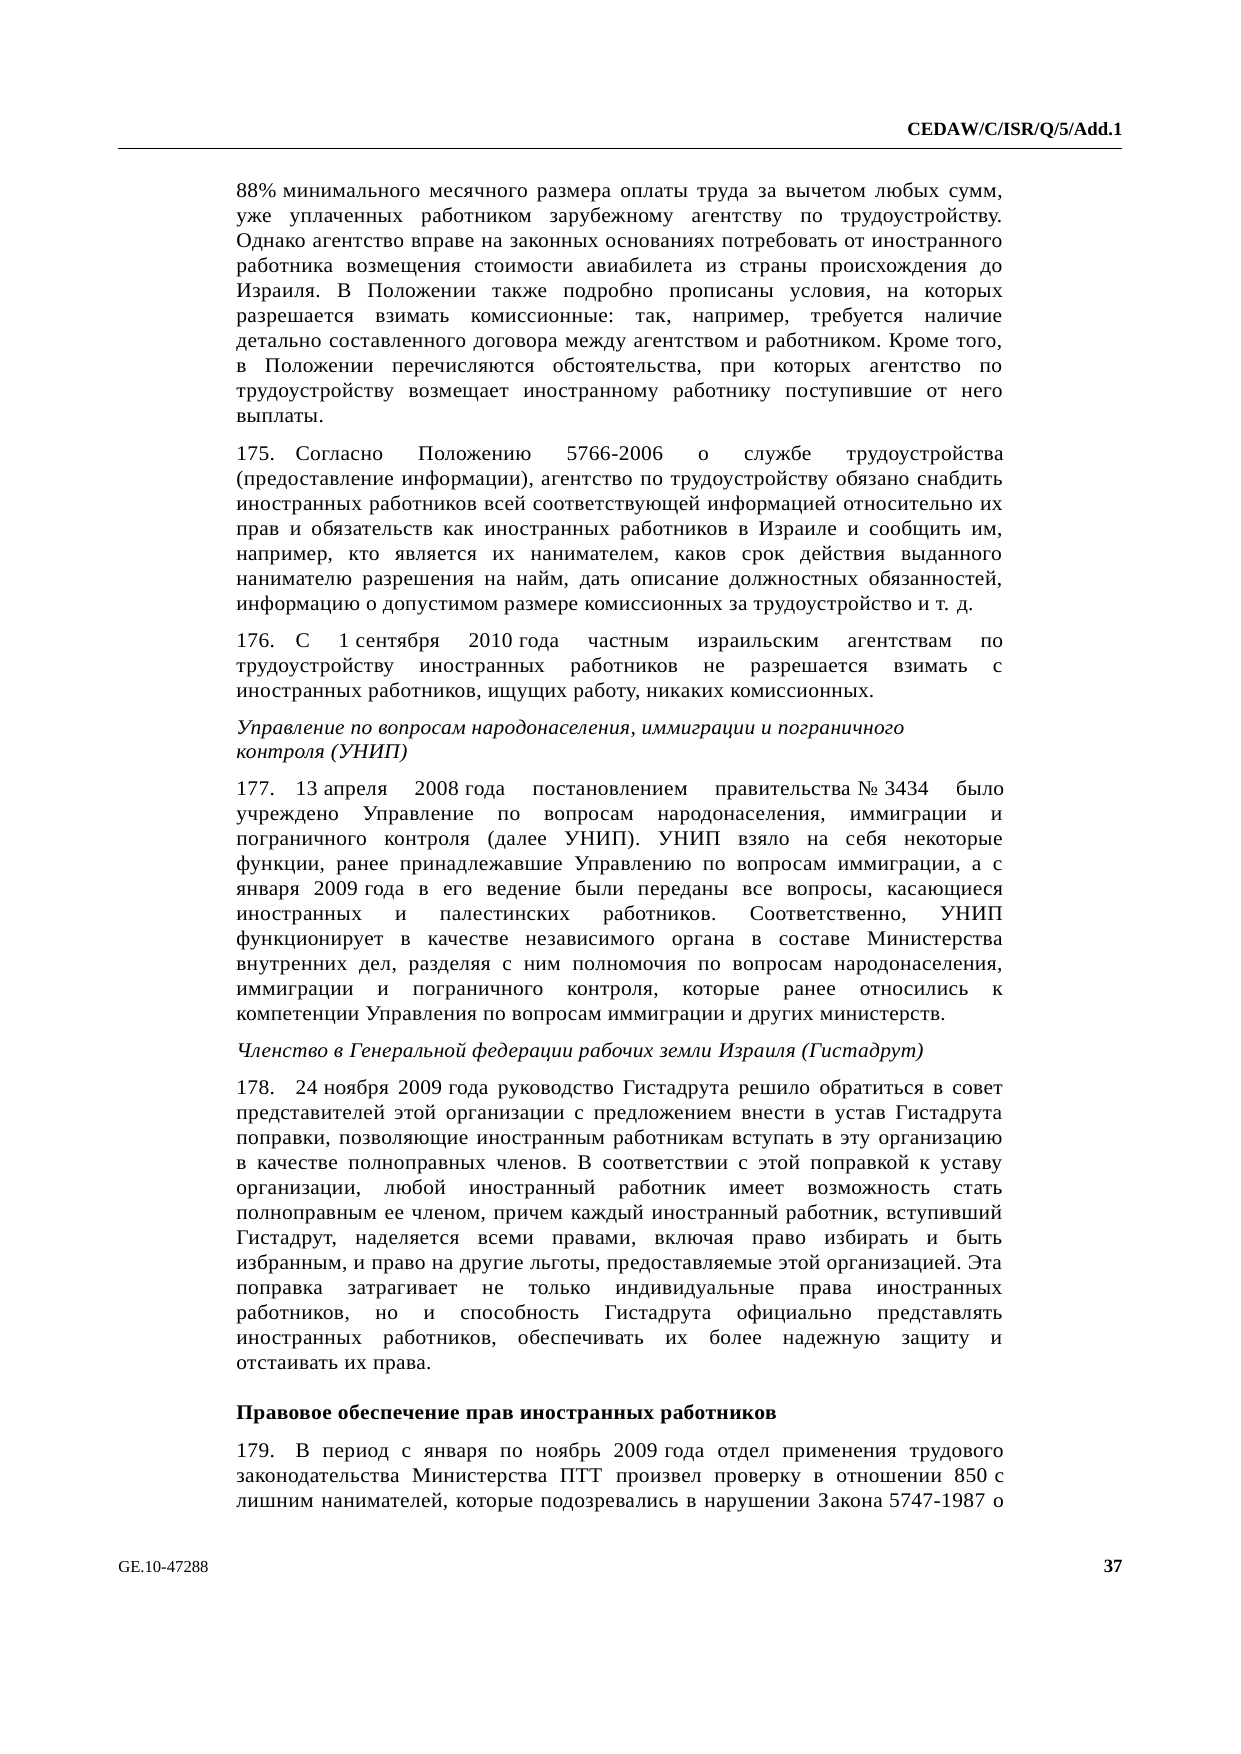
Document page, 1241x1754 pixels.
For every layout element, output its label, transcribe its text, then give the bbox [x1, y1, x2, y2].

text Правовое обеспечение прав иностранных работников [118, 1399, 1004, 1424]
text 176. С 1 сентября 2010 года частным израильским агентствам по трудоустройству иностранных работников не разрешается взимать с иностранных работников, ищущих работу, никаких комиссионных. [236, 627, 1004, 702]
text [236, 1437, 1004, 1512]
text 177. 13 апреля 2008 года постановлением правительства № 3434 было учреждено Управление по вопросам народонаселения, иммиграции и пограничного контроля (далее УНИП). УНИП взяло на себя некоторые функции, ранее принадлежавшие Управлению по вопросам иммиграции, а с января 2009 года в его ведение были переданы все вопросы, касающиеся иностранных и палестинских работников. Соответственно, УНИП функционирует в качестве независимого органа в составе Министерства внутренних дел, разделяя с ним полномочия по вопросам народонаселения, иммиграции и пограничного контроля, которые ранее относились к компетенции Управления по вопросам иммиграции и других министерств. [236, 775, 1004, 1025]
text 178. 24 ноября 2009 года руководство Гистадрута решило обратиться в совет представителей этой организации с предложением внести в устав Гистадрута поправки, позволяющие иностранным работникам вступать в эту организацию в качестве полноправных членов. В соответствии с этой поправкой к уставу организации, любой иностранный работник имеет возможность стать полноправным ее членом, причем каждый иностранный работник, вступивший Гистадрут, наделяется всеми правами, включая право избирать и быть избранным, и право на другие льготы, предоставляемые этой организацией. Эта поправка затрагивает не только индивидуальные права иностранных работников, но и способность Гистадрута официально представлять иностранных работников, обеспечивать их более надежную защиту и отстаивать их права. [236, 1074, 1004, 1374]
text Членство в Генеральной федерации рабочих земли Израиля (Гистадрут) [118, 1038, 1122, 1062]
text 175. Согласно Положению 5766-2006 о службе трудоустройства (предоставление информации), агентство по трудоустройству обязано снабдить иностранных работников всей соответствующей информацией относительно их прав и обязательств как иностранных работников в Израиле и сообщить им, например, кто является их нанимателем, каков срок действия выданного нанимателю разрешения на найм, дать описание должностных обязанностей, информацию о допустимом размере комиссионных за трудоустройство и т. д. [236, 440, 1004, 615]
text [236, 177, 1004, 427]
text Управление по вопросам народонаселения, иммиграции и пограничного контроля (УНИП) [118, 715, 1122, 763]
